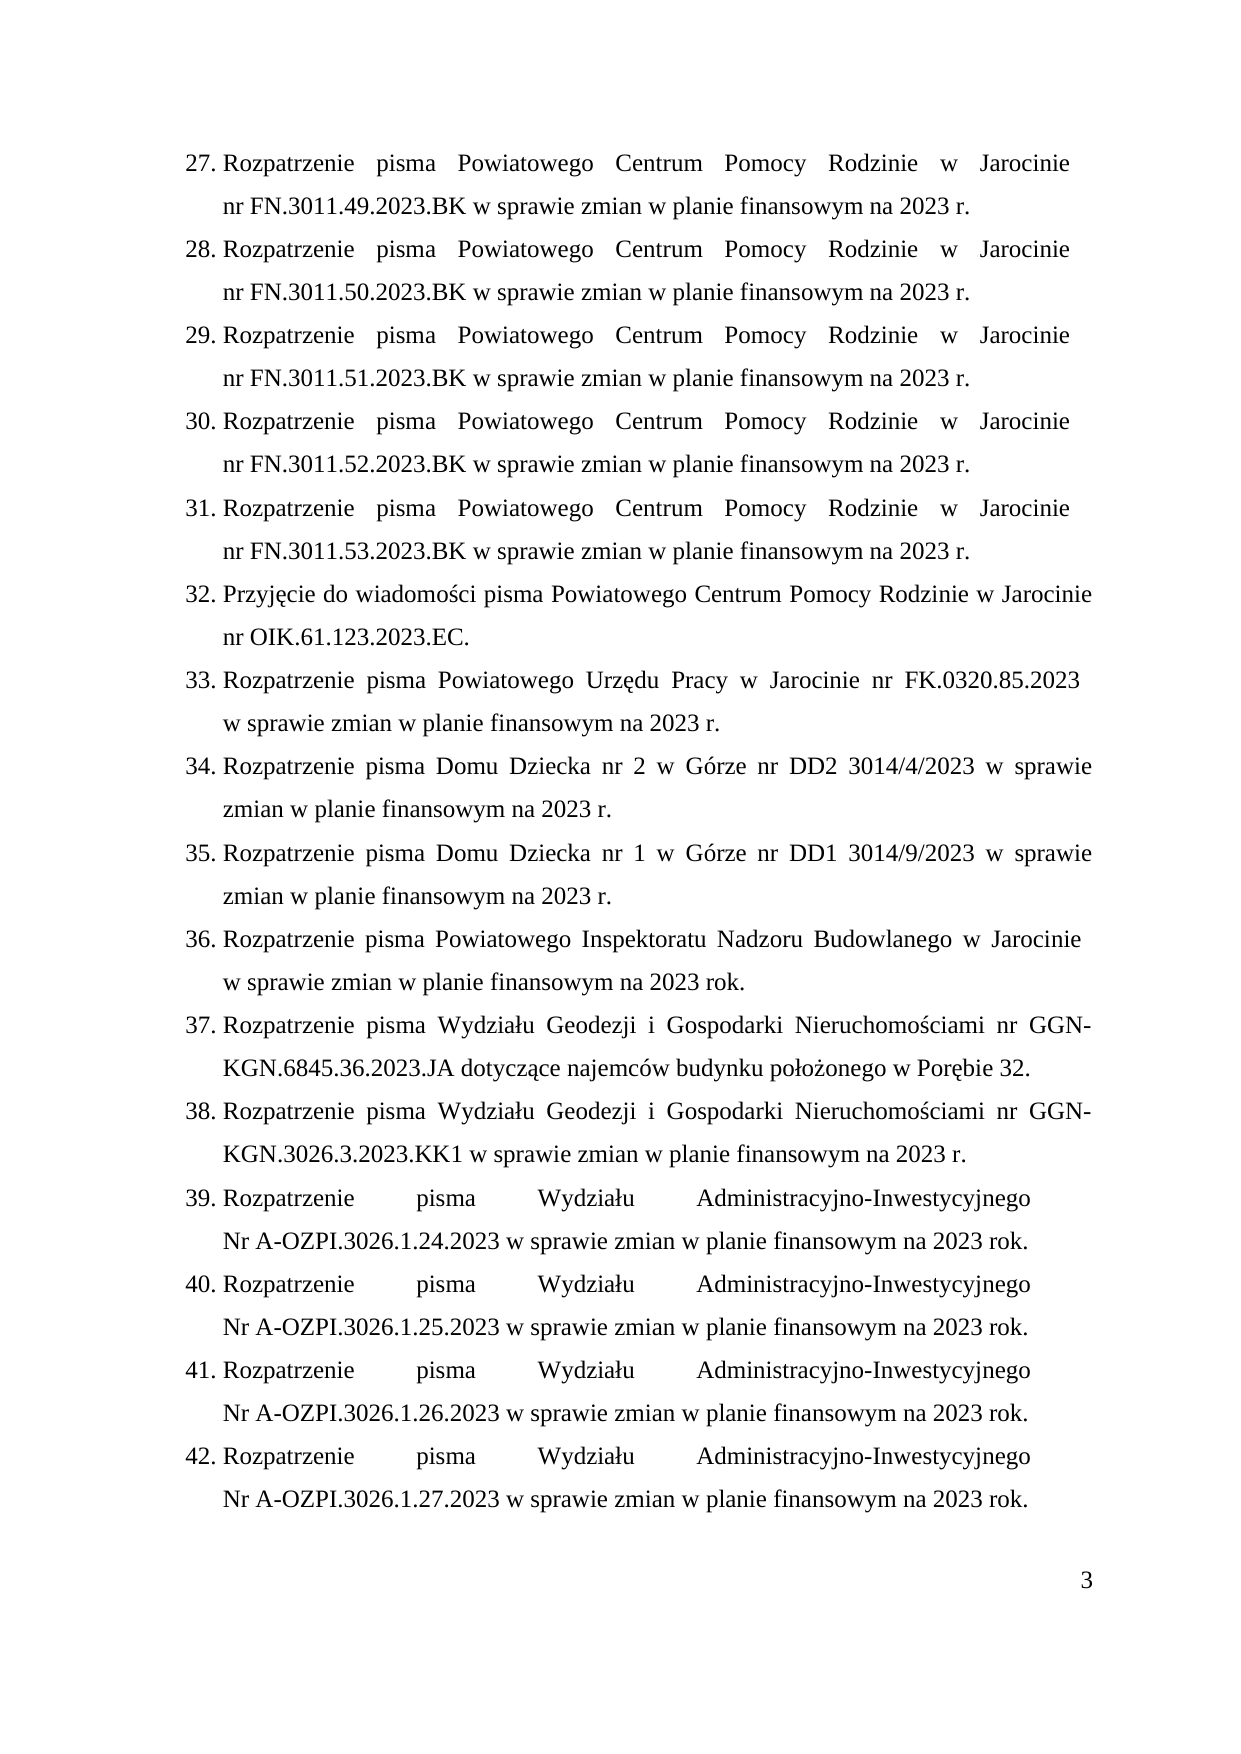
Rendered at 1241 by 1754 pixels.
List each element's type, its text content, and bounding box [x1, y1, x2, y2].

list Rozpatrzenie pisma Wydziału Administracyjno-Inwestycyjnego Nr A-OZPI.3026.1.25.2023 w sprawie zmian w planie finansowym na 2023 rok. [185, 1269, 1093, 1341]
list Rozpatrzenie pisma Powiatowego Centrum Pomocy Rodzinie w Jarocinie nr FN.3011.52.2023.BK w sprawie zmian w planie finansowym na 2023 r. [185, 406, 1093, 478]
list Rozpatrzenie pisma Wydziału Administracyjno-Inwestycyjnego Nr A-OZPI.3026.1.26.2023 w sprawie zmian w planie finansowym na 2023 rok. [185, 1355, 1093, 1427]
list Rozpatrzenie pisma Wydziału Administracyjno-Inwestycyjnego Nr A-OZPI.3026.1.24.2023 w sprawie zmian w planie finansowym na 2023 rok. [185, 1183, 1093, 1254]
list Rozpatrzenie pisma Powiatowego Centrum Pomocy Rodzinie w Jarocinie nr FN.3011.51.2023.BK w sprawie zmian w planie finansowym na 2023 r. [185, 320, 1093, 392]
list Rozpatrzenie pisma Powiatowego Centrum Pomocy Rodzinie w Jarocinie nr FN.3011.50.2023.BK w sprawie zmian w planie finansowym na 2023 r. [185, 234, 1093, 306]
list Rozpatrzenie pisma Powiatowego Centrum Pomocy Rodzinie w Jarocinie nr FN.3011.53.2023.BK w sprawie zmian w planie finansowym na 2023 r. [185, 493, 1093, 564]
list Rozpatrzenie pisma Domu Dziecka nr 2 w Górze nr DD2 3014/4/2023 w sprawie zmian w planie finansowym na 2023 r. [185, 751, 1093, 823]
list Rozpatrzenie pisma Domu Dziecka nr 1 w Górze nr DD1 3014/9/2023 w sprawie zmian w planie finansowym na 2023 r. [185, 838, 1093, 909]
list Rozpatrzenie pisma Powiatowego Centrum Pomocy Rodzinie w Jarocinie nr FN.3011.49.2023.BK w sprawie zmian w planie finansowym na 2023 r. [185, 148, 1093, 219]
list Rozpatrzenie pisma Wydziału Geodezji i Gospodarki Nieruchomościami nr GGN-KGN.3026.3.2023.KK1 w sprawie zmian w planie finansowym na 2023 r. [185, 1096, 1093, 1168]
list Rozpatrzenie pisma Powiatowego Urzędu Pracy w Jarocinie nr FK.0320.85.2023 w sprawie zmian w planie finansowym na 2023 r. [185, 665, 1093, 737]
list Rozpatrzenie pisma Wydziału Administracyjno-Inwestycyjnego Nr A-OZPI.3026.1.27.2023 w sprawie zmian w planie finansowym na 2023 rok. [185, 1441, 1093, 1513]
list Rozpatrzenie pisma Wydziału Geodezji i Gospodarki Nieruchomościami nr GGN-KGN.6845.36.2023.JA dotyczące najemców budynku położonego w Porębie 32. [185, 1010, 1093, 1082]
list Rozpatrzenie pisma Powiatowego Inspektoratu Nadzoru Budowlanego w Jarocinie w sprawie zmian w planie finansowym na 2023 rok. [185, 924, 1093, 996]
list Przyjęcie do wiadomości pisma Powiatowego Centrum Pomocy Rodzinie w Jarocinie nr OIK.61.123.2023.EC. [185, 579, 1093, 651]
